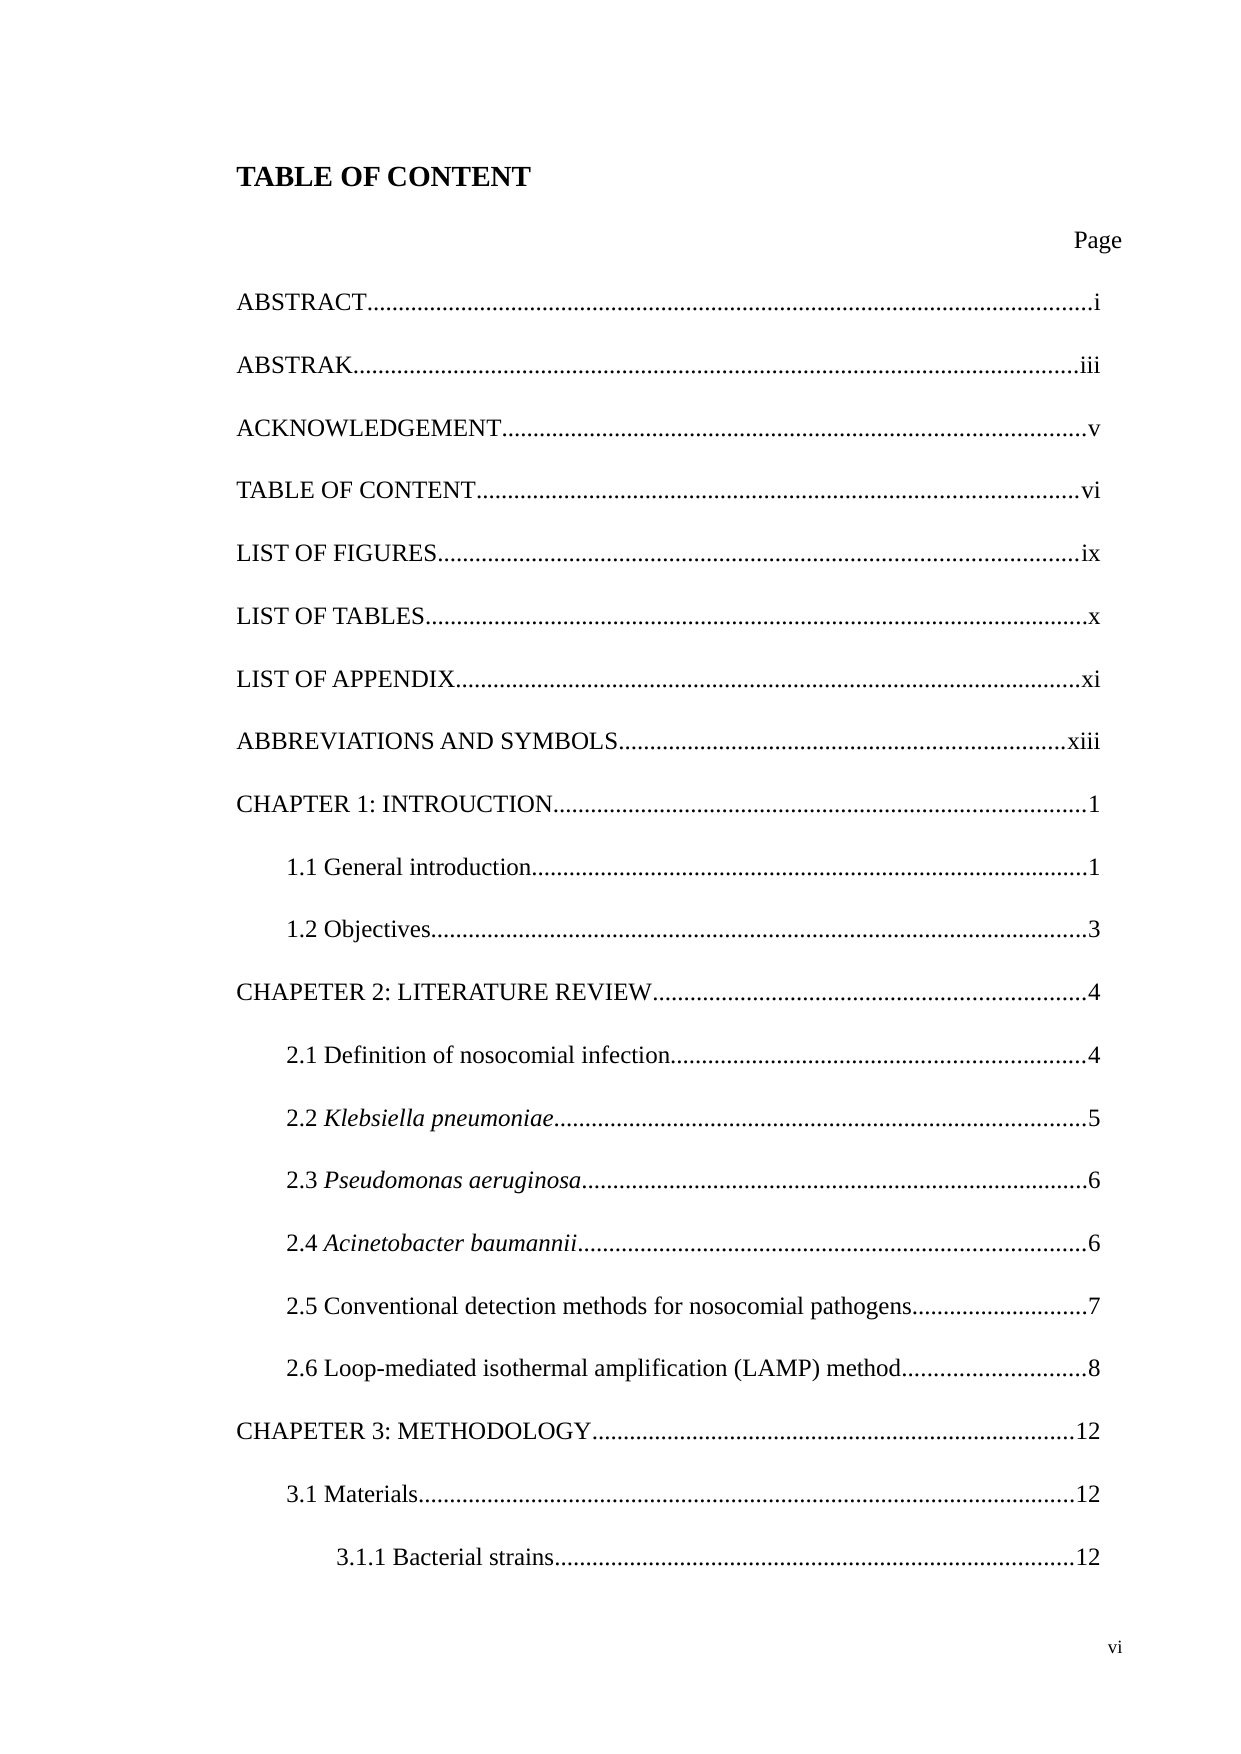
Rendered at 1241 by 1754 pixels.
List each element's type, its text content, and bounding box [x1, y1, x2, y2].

subtitle TABLE OF CONTENT [236, 159, 1122, 193]
text Page [236, 222, 1122, 256]
